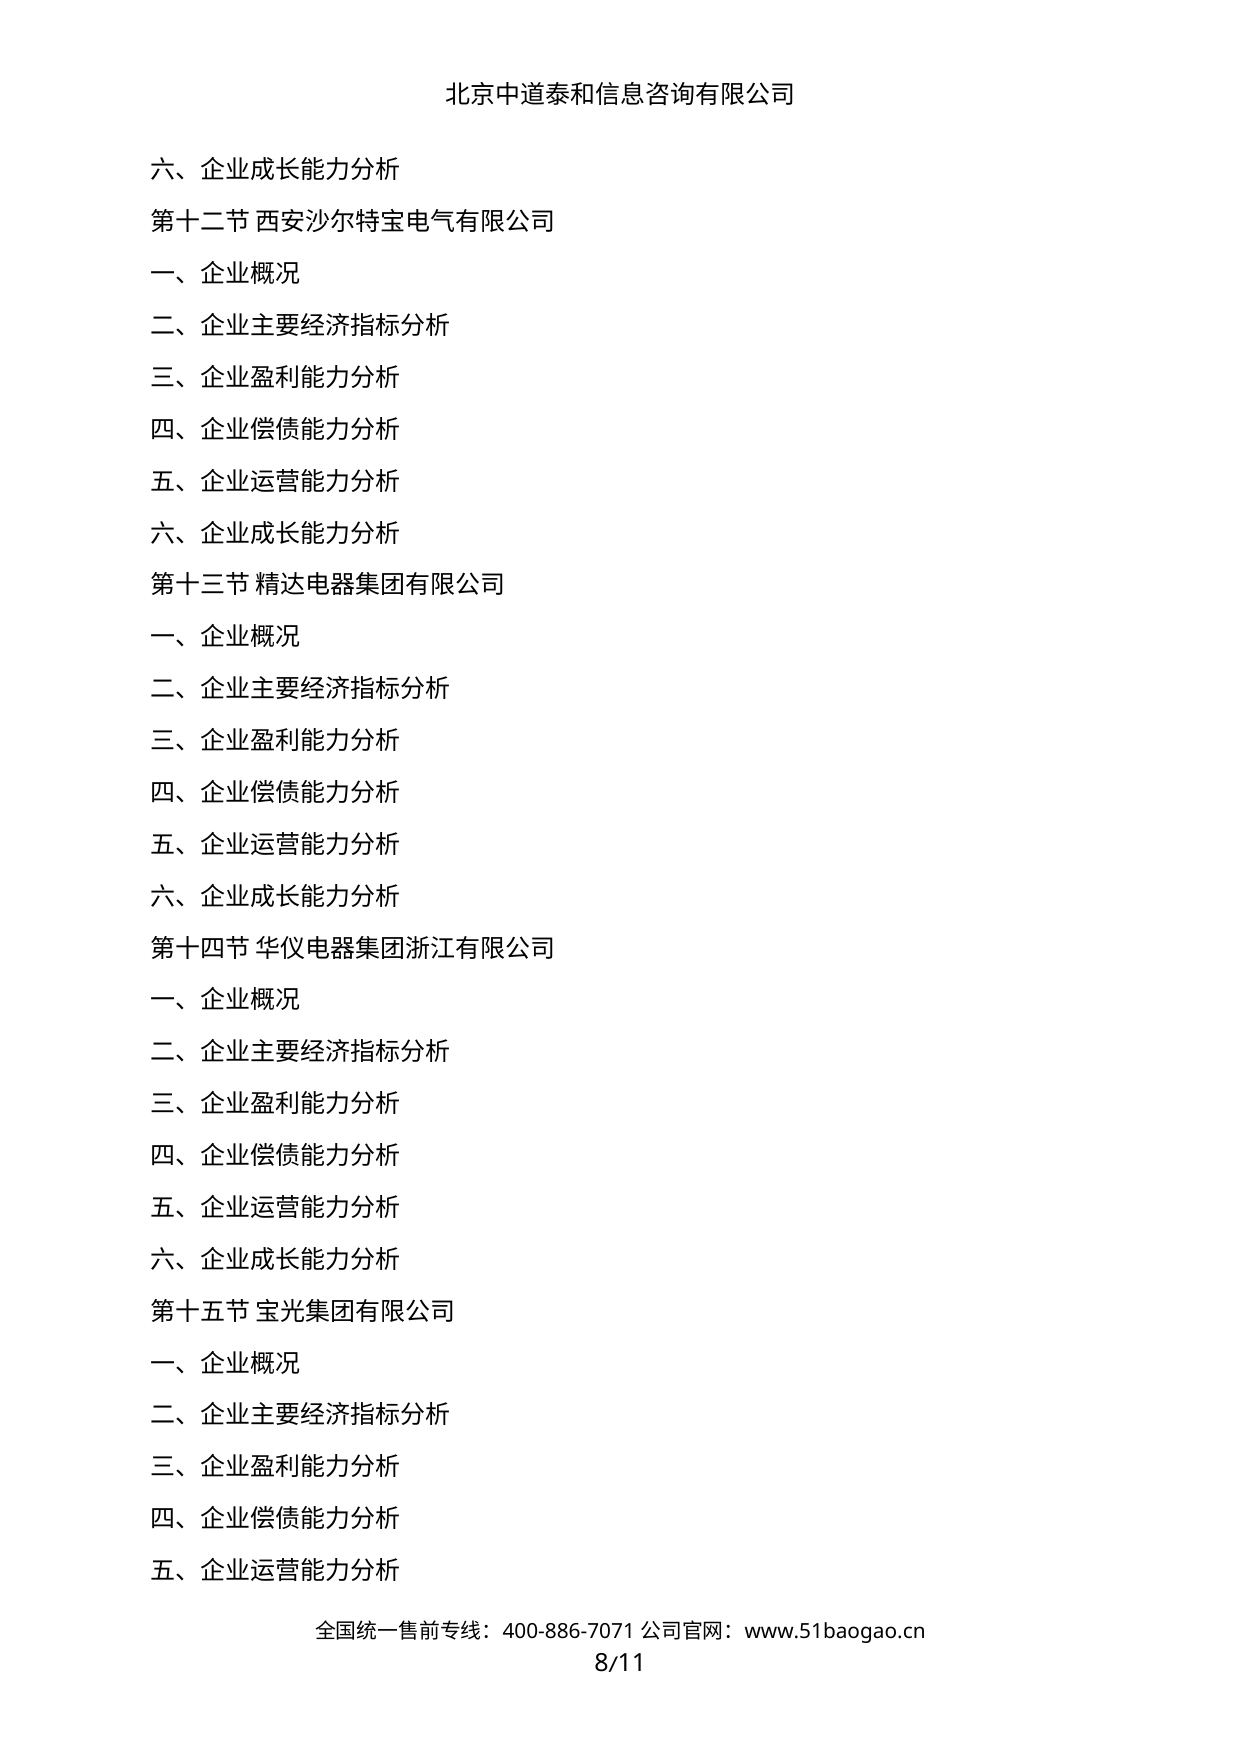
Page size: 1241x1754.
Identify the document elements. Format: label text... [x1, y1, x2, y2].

text 五、企业运营能力分析 [150, 1187, 1090, 1224]
text 第十四节 华仪电器集团浙江有限公司 [150, 928, 1090, 964]
text 第十二节 西安沙尔特宝电气有限公司 [150, 202, 1090, 238]
text 四、企业偿债能力分析 [150, 1136, 1090, 1172]
text 四、企业偿债能力分析 [150, 409, 1090, 446]
text 六、企业成长能力分析 [150, 513, 1090, 549]
text 二、企业主要经济指标分析 [150, 669, 1090, 705]
text 三、企业盈利能力分析 [150, 721, 1090, 757]
text 一、企业概况 [150, 617, 1090, 653]
text 四、企业偿债能力分析 [150, 1499, 1090, 1535]
text 一、企业概况 [150, 1343, 1090, 1379]
text 五、企业运营能力分析 [150, 1551, 1090, 1587]
text 五、企业运营能力分析 [150, 824, 1090, 861]
text 三、企业盈利能力分析 [150, 1447, 1090, 1483]
text 五、企业运营能力分析 [150, 461, 1090, 497]
text 第十三节 精达电器集团有限公司 [150, 565, 1090, 601]
text 一、企业概况 [150, 980, 1090, 1016]
text 二、企业主要经济指标分析 [150, 306, 1090, 342]
text 三、企业盈利能力分析 [150, 357, 1090, 394]
text 六、企业成长能力分析 [150, 1239, 1090, 1276]
text 一、企业概况 [150, 254, 1090, 290]
text 三、企业盈利能力分析 [150, 1084, 1090, 1120]
text 六、企业成长能力分析 [150, 150, 1090, 186]
text 二、企业主要经济指标分析 [150, 1395, 1090, 1431]
text 二、企业主要经济指标分析 [150, 1032, 1090, 1068]
text 六、企业成长能力分析 [150, 876, 1090, 912]
text 第十五节 宝光集团有限公司 [150, 1291, 1090, 1327]
text 四、企业偿债能力分析 [150, 772, 1090, 809]
